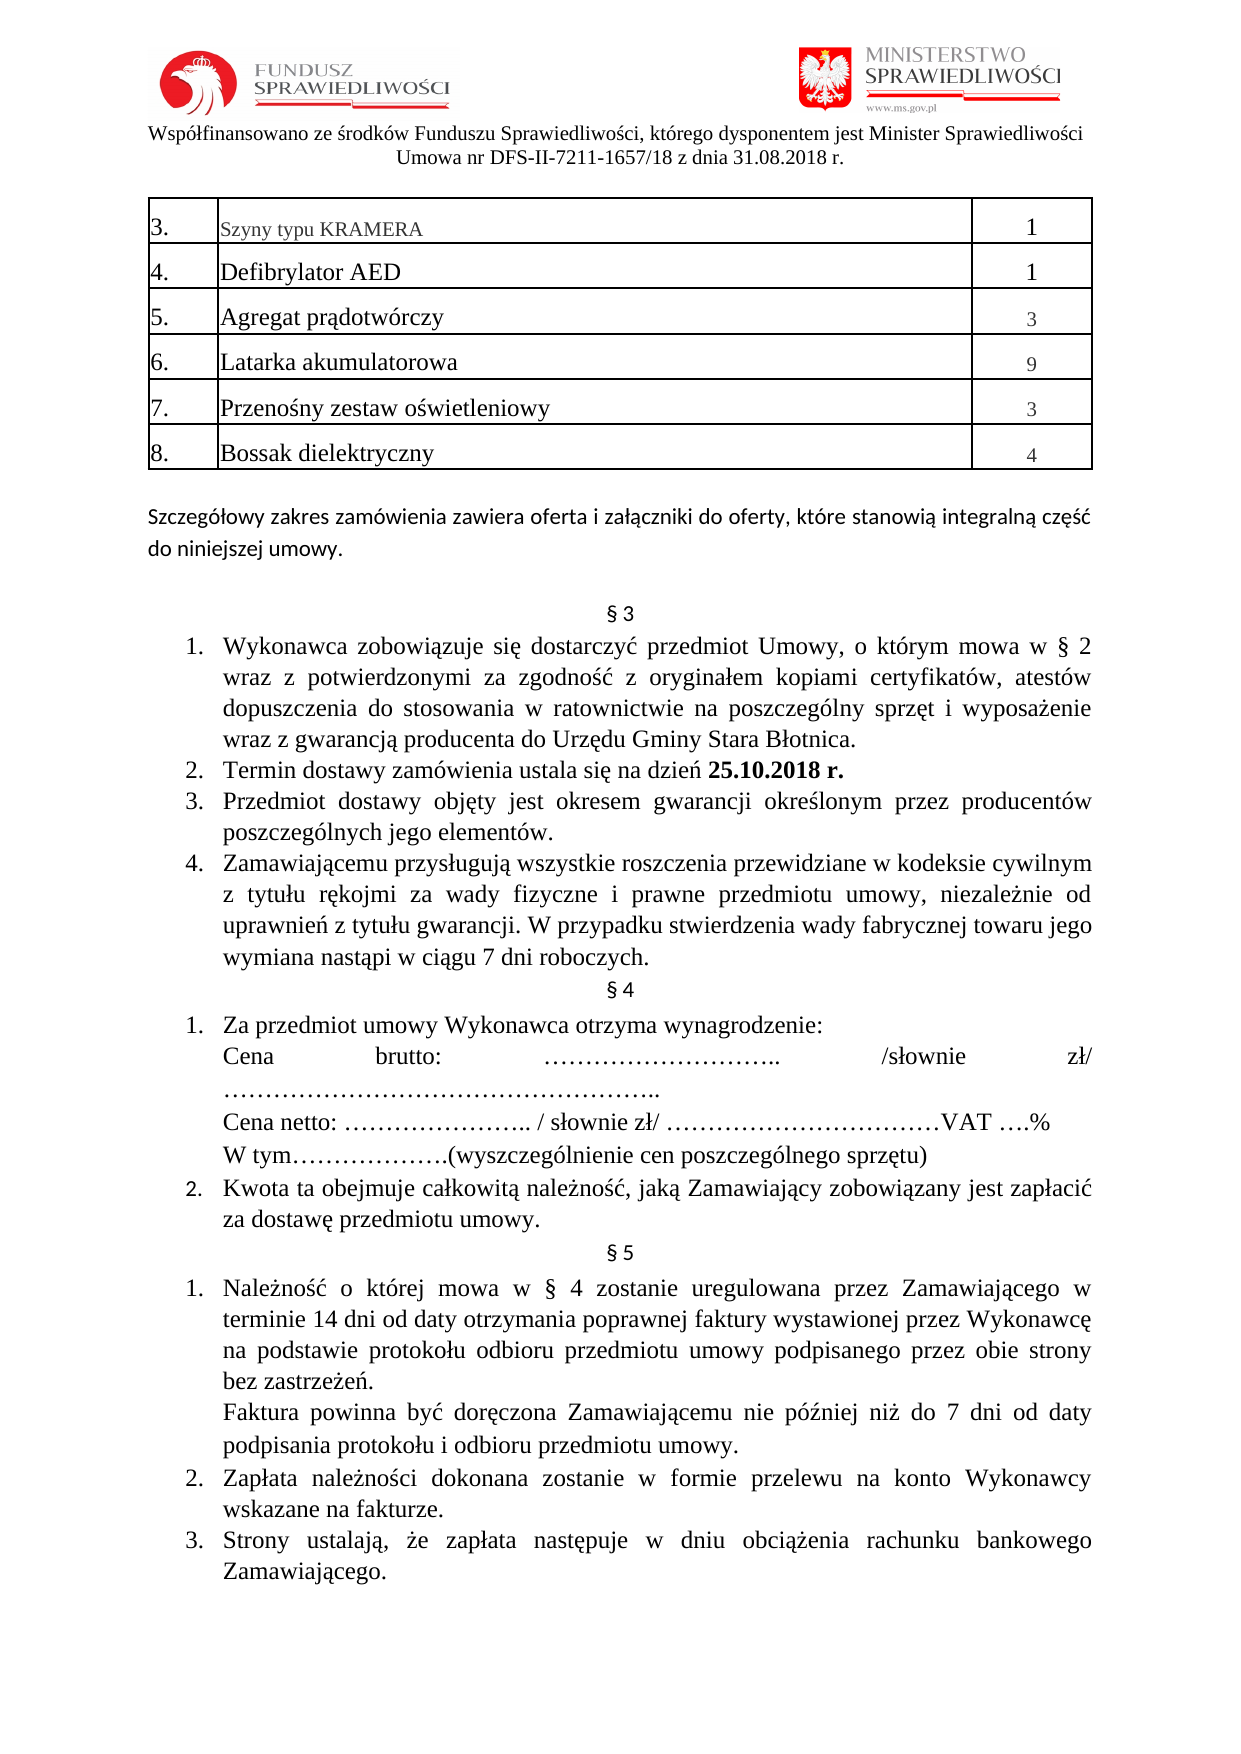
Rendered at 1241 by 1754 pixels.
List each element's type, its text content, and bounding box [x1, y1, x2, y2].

list Zamawiającemu przysługują wszystkie roszczenia przewidziane w kodeksie cywilnym z tytułu rękojmi za wady fizyczne i prawne przedmiotu umowy, niezależnie od uprawnień z tytułu gwarancji. W przypadku stwierdzenia wady fabrycznej towaru jego wymiana nastąpi w ciągu 7 dni roboczych. [185, 848, 1093, 970]
table_cell Defibrylator AED [219, 244, 971, 287]
list Strony ustalają, że zapłata następuje w dniu obciążenia rachunku bankowego Zamawiającego. [185, 1525, 1093, 1585]
table_cell 3 [973, 380, 1091, 423]
picture [799, 47, 1060, 113]
table_cell 6. [150, 335, 217, 378]
list Cena netto: ………………….. / słownie zł/ ……………………………VAT ….% [223, 1107, 1093, 1136]
table_cell Przenośny zestaw oświetleniowy [219, 380, 971, 423]
table_cell 9 [973, 335, 1091, 378]
list Za przedmiot umowy Wykonawca otrzyma wynagrodzenie: [185, 1010, 1093, 1039]
table_cell 3. [150, 199, 217, 242]
list Należność o której mowa w § 4 zostanie uregulowana przez Zamawiającego w terminie 14 dni od daty otrzymania poprawnej faktury wystawionej przez Wykonawcę na podstawie protokołu odbioru przedmiotu umowy podpisanego przez obie strony bez zastrzeżeń. [185, 1273, 1093, 1395]
table_cell 3 [973, 289, 1091, 332]
text Szczegółowy zakres zamówienia zawiera oferta i załączniki do oferty, które stanowią integralną część do niniejszej umowy. [148, 502, 1093, 563]
table_cell Bossak dielektryczny [219, 425, 971, 468]
table_cell Agregat prądotwórczy [219, 289, 971, 332]
list W tym……………….(wyszczególnienie cen poszczególnego sprzętu) [223, 1140, 1093, 1169]
list Kwota ta obejmuje całkowitą należność, jaką Zamawiający zobowiązany jest zapłacić za dostawę przedmiotu umowy. [185, 1173, 1093, 1233]
table_cell 1 [973, 244, 1091, 287]
text § 4 [148, 975, 1093, 1003]
list Faktura powinna być doręczona Zamawiającemu nie później niż do 7 dni od daty podpisania protokołu i odbioru przedmiotu umowy. [223, 1397, 1093, 1459]
table_cell 4 [973, 425, 1091, 468]
table_cell 1 [973, 199, 1091, 242]
list Zapłata należności dokonana zostanie w formie przelewu na konto Wykonawcy wskazane na fakturze. [185, 1463, 1093, 1523]
picture [147, 47, 461, 121]
list Termin dostawy zamówienia ustala się na dzień 25.10.2018 r. [185, 755, 1093, 784]
list Przedmiot dostawy objęty jest okresem gwarancji określonym przez producentów poszczególnych jego elementów. [185, 786, 1093, 846]
table_cell 4. [150, 244, 217, 287]
table_cell 8. [150, 425, 217, 468]
text § 3 [148, 599, 1093, 627]
table_cell Szyny typu KRAMERA [219, 199, 971, 242]
list Wykonawca zobowiązuje się dostarczyć przedmiot Umowy, o którym mowa w § 2 wraz z potwierdzonymi za zgodność z oryginałem kopiami certyfikatów, atestów dopuszczenia do stosowania w ratownictwie na poszczególny sprzęt i wyposażenie wraz z gwarancją producenta do Urzędu Gminy Stara Błotnica. [185, 631, 1093, 753]
table_cell Latarka akumulatorowa [219, 335, 971, 378]
table_cell 7. [150, 380, 217, 423]
text § 5 [148, 1238, 1093, 1266]
list Cena brutto: ……………………….. /słownie zł/ …………………………………………….. [223, 1041, 1093, 1103]
table_cell 5. [150, 289, 217, 332]
